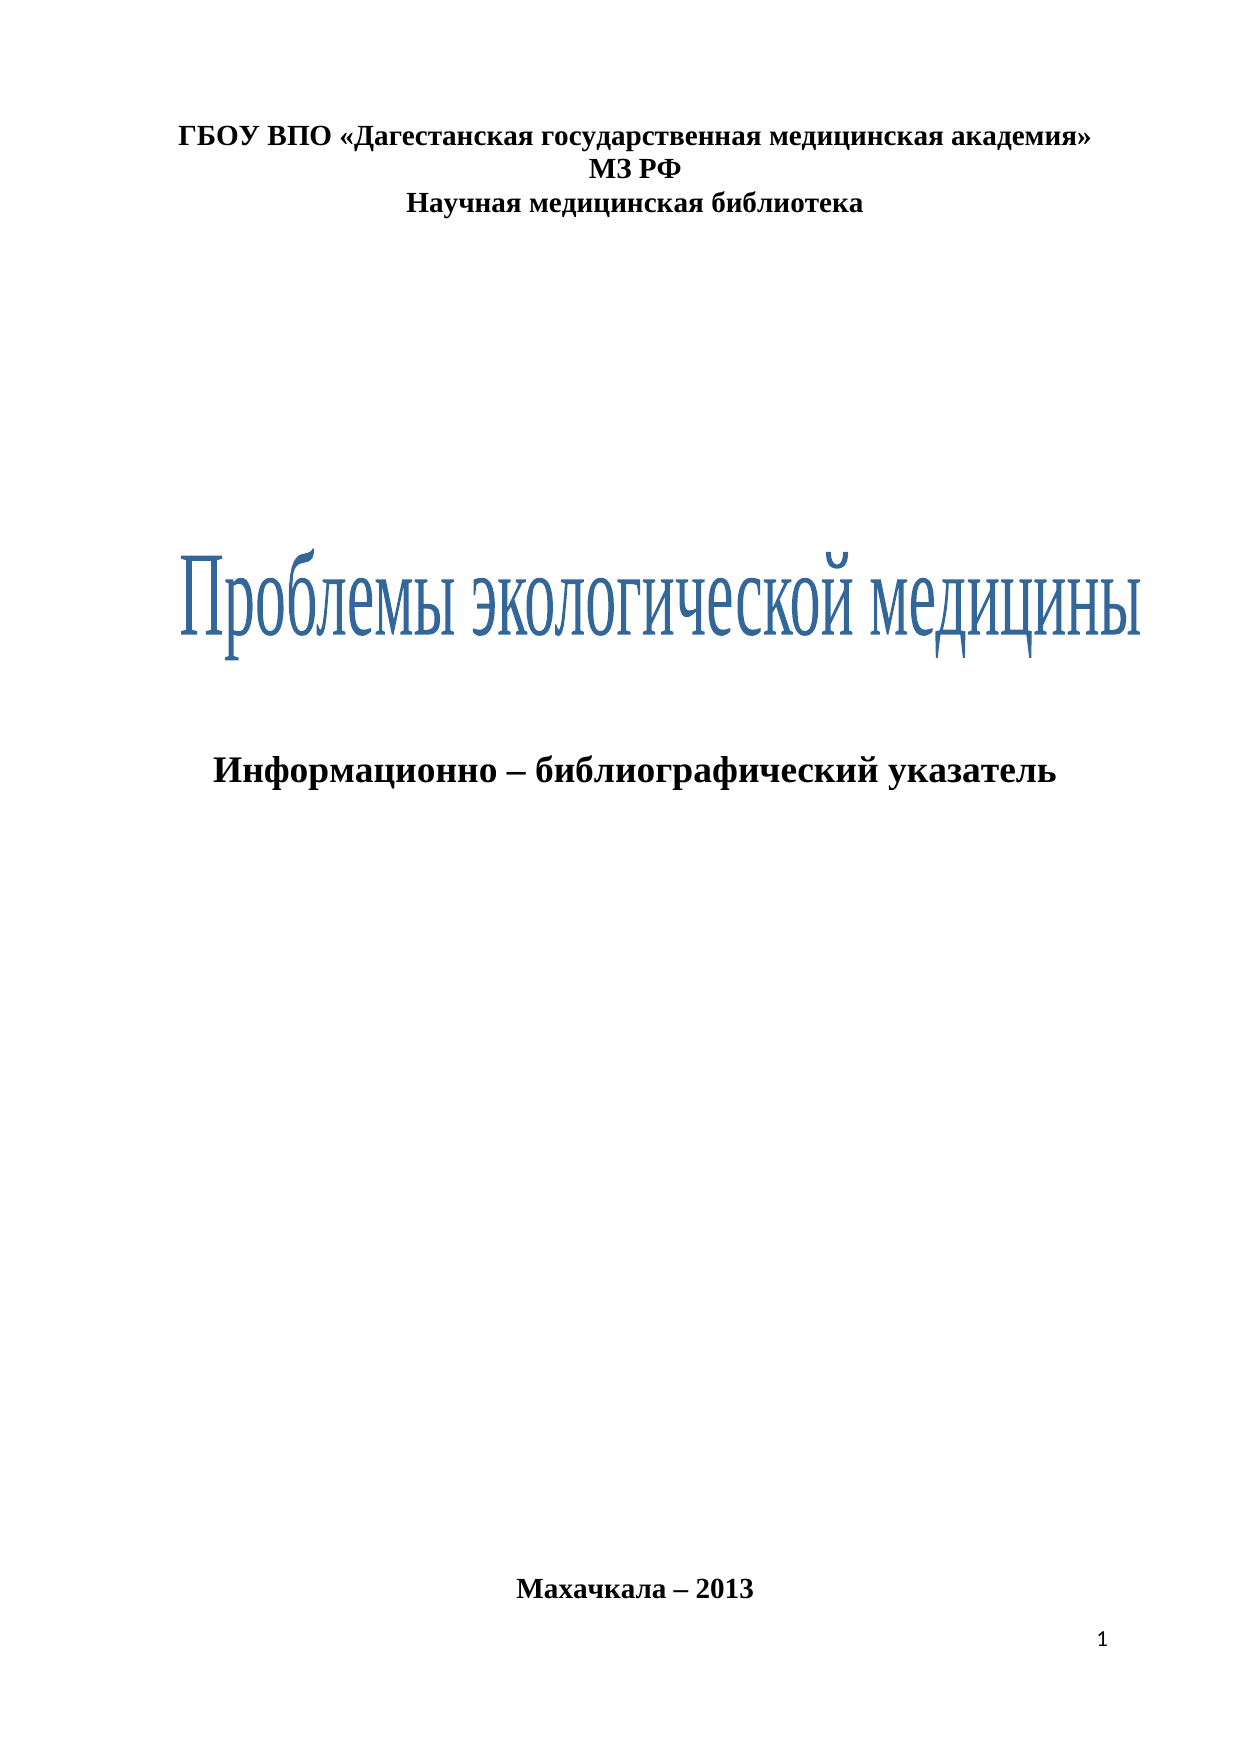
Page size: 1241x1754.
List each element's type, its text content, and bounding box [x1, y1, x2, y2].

text ГБОУ ВПО «Дагестанская государственная медицинская академия» МЗ РФ [162, 118, 1107, 185]
text Научная медицинская библиотека [162, 185, 1107, 219]
text Махачкала – 2013 [162, 1571, 1107, 1605]
text Информационно – библиографический указатель [162, 747, 1107, 790]
